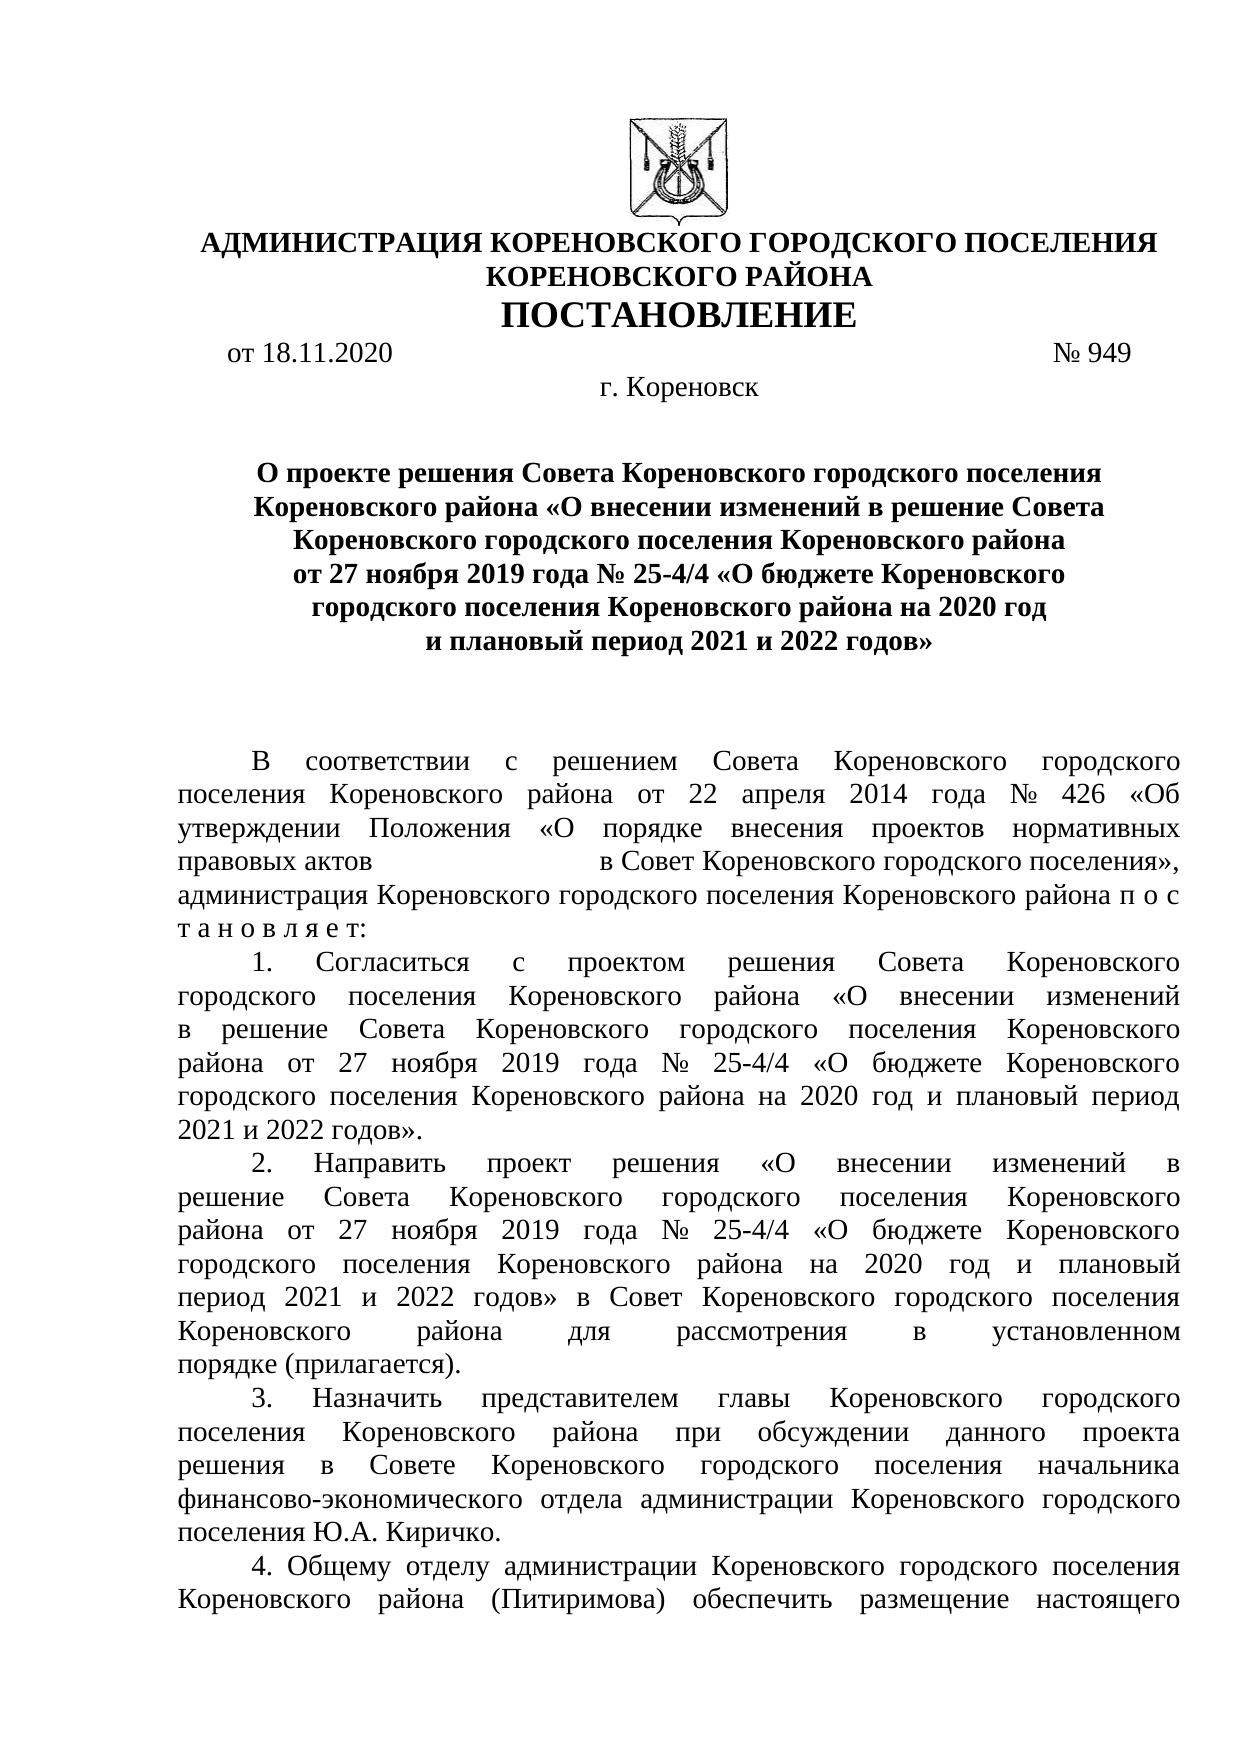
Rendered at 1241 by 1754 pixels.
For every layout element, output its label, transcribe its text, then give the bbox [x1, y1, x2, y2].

text 2. Направить проект решения «О внесении изменений в решение Совета Кореновского городского поселения Кореновского района от 27 ноября 2019 года № 25-4/4 «О бюджете Кореновского городского поселения Кореновского района на 2020 год и плановый период 2021 и 2022 годов» в Совет Кореновского городского поселения Кореновского района для рассмотрения в установленном порядке (прилагается). [177, 1145, 1181, 1380]
text и плановый период 2021 и 2022 годов» [177, 623, 1181, 657]
text О проекте решения Совета Кореновского городского поселения [177, 455, 1181, 489]
picture [629, 118, 729, 226]
text 3. Назначить представителем главы Кореновского городского поселения Кореновского района при обсуждении данного проекта решения в Совете Кореновского городского поселения начальника финансово-экономического отдела администрации Кореновского городского поселения Ю.А. Киричко. [177, 1380, 1181, 1548]
text АДМИНИСТРАЦИЯ КОРЕНОВСКОГО ГОРОДСКОГО ПОСЕЛЕНИЯ [177, 225, 1181, 259]
text ПОСТАНОВЛЕНИЕ [177, 292, 1181, 336]
text 1. Согласиться с проектом решения Совета Кореновского городского поселения Кореновского района «О внесении изменений в решение Совета Кореновского городского поселения Кореновского района от 27 ноября 2019 года № 25-4/4 «О бюджете Кореновского городского поселения Кореновского района на 2020 год и плановый период 2021 и 2022 годов». [177, 944, 1181, 1145]
text Кореновского района «О внесении изменений в решение Совета [177, 489, 1181, 522]
text Кореновского городского поселения Кореновского района [177, 522, 1181, 556]
text г. Кореновск [177, 369, 1181, 403]
text от 18.11.2020 № 949 [177, 336, 1181, 369]
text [177, 1548, 1181, 1615]
text КОРЕНОВСКОГО РАЙОНА [177, 259, 1181, 292]
text городского поселения Кореновского района на 2020 год [177, 589, 1181, 623]
text от 27 ноября 2019 года № 25-4/4 «О бюджете Кореновского [177, 556, 1181, 589]
text В соответствии с решением Совета Кореновского городского поселения Кореновского района от 22 апреля 2014 года № 426 «Об утверждении Положения «О порядке внесения проектов нормативных правовых актов в Совет Кореновского городского поселения», администрация Кореновского городского поселения Кореновского района п о с т а н о в л я е т: [177, 743, 1181, 944]
